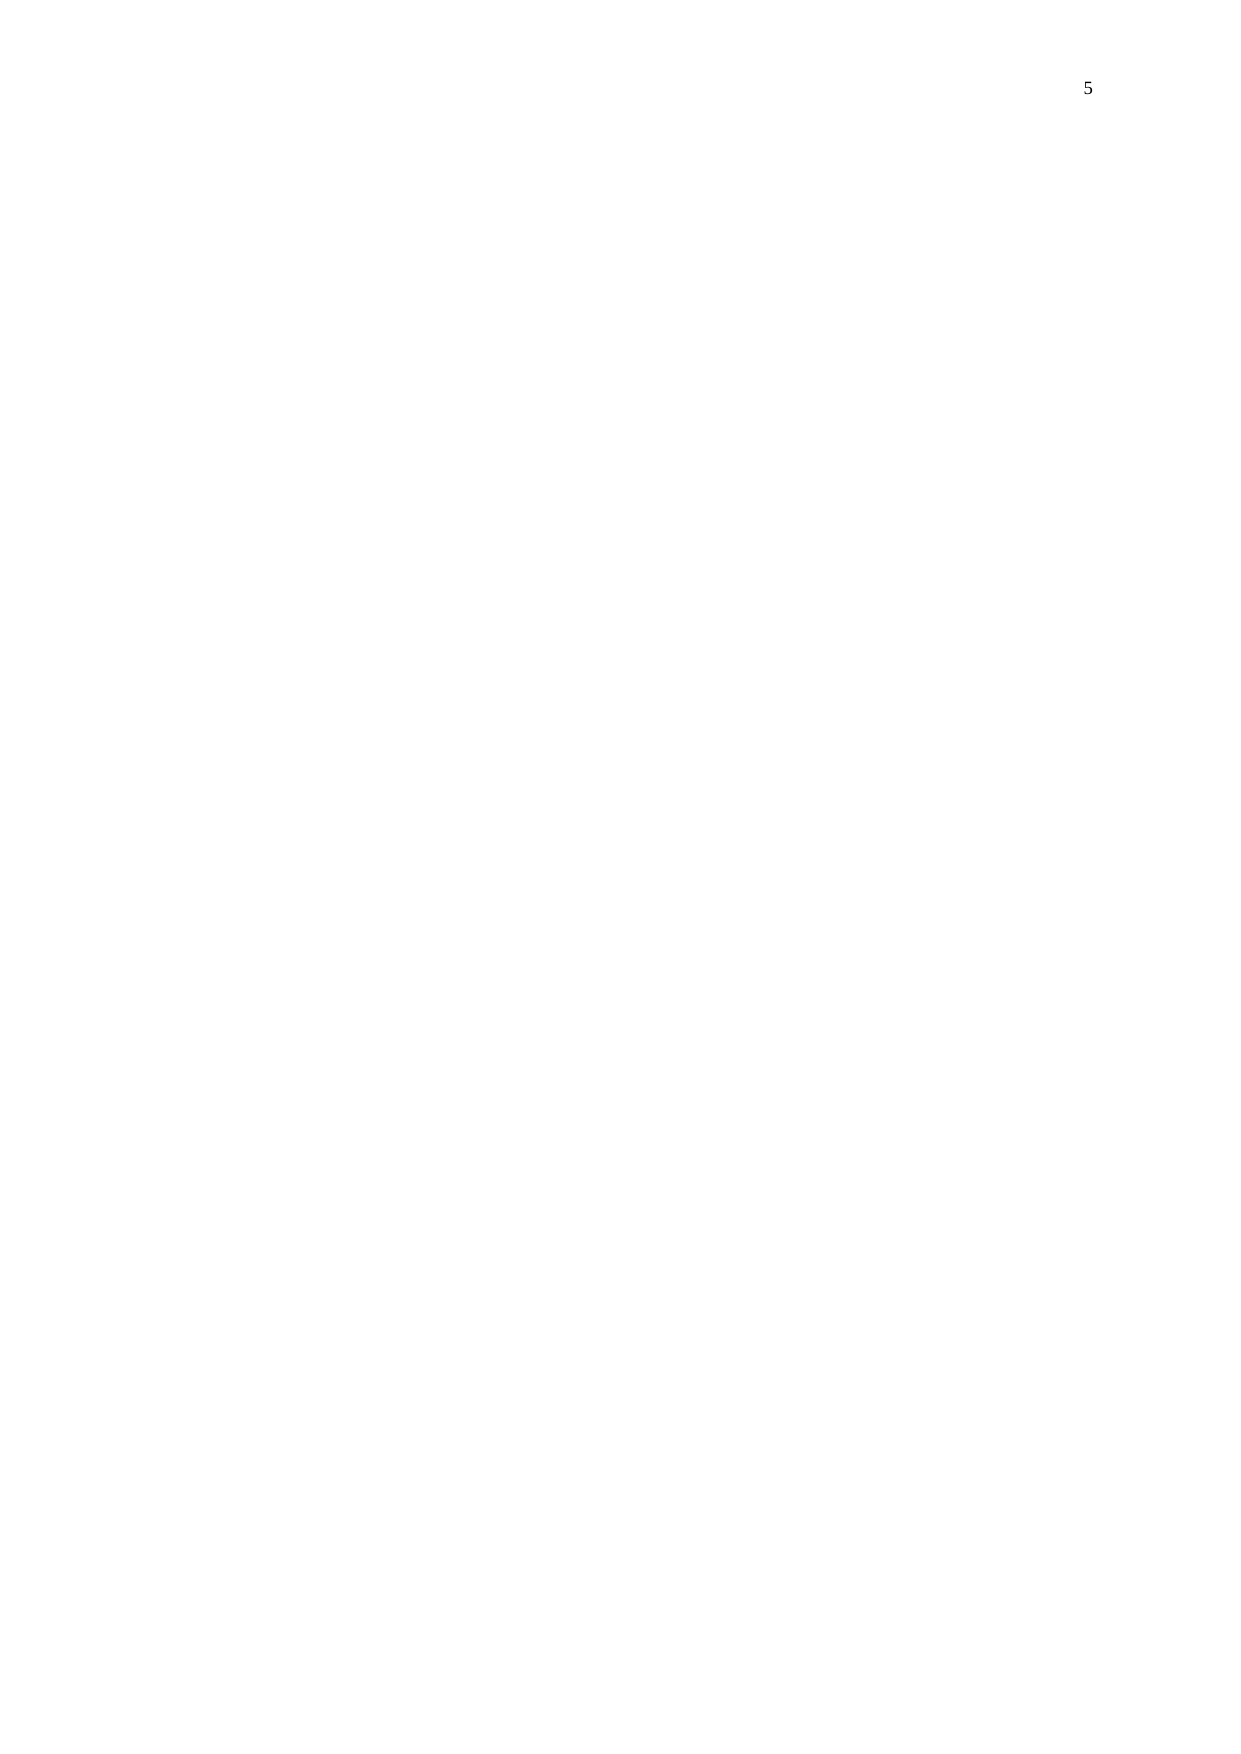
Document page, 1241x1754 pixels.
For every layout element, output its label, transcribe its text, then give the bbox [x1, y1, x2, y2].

text 5 [148, 77, 1092, 98]
